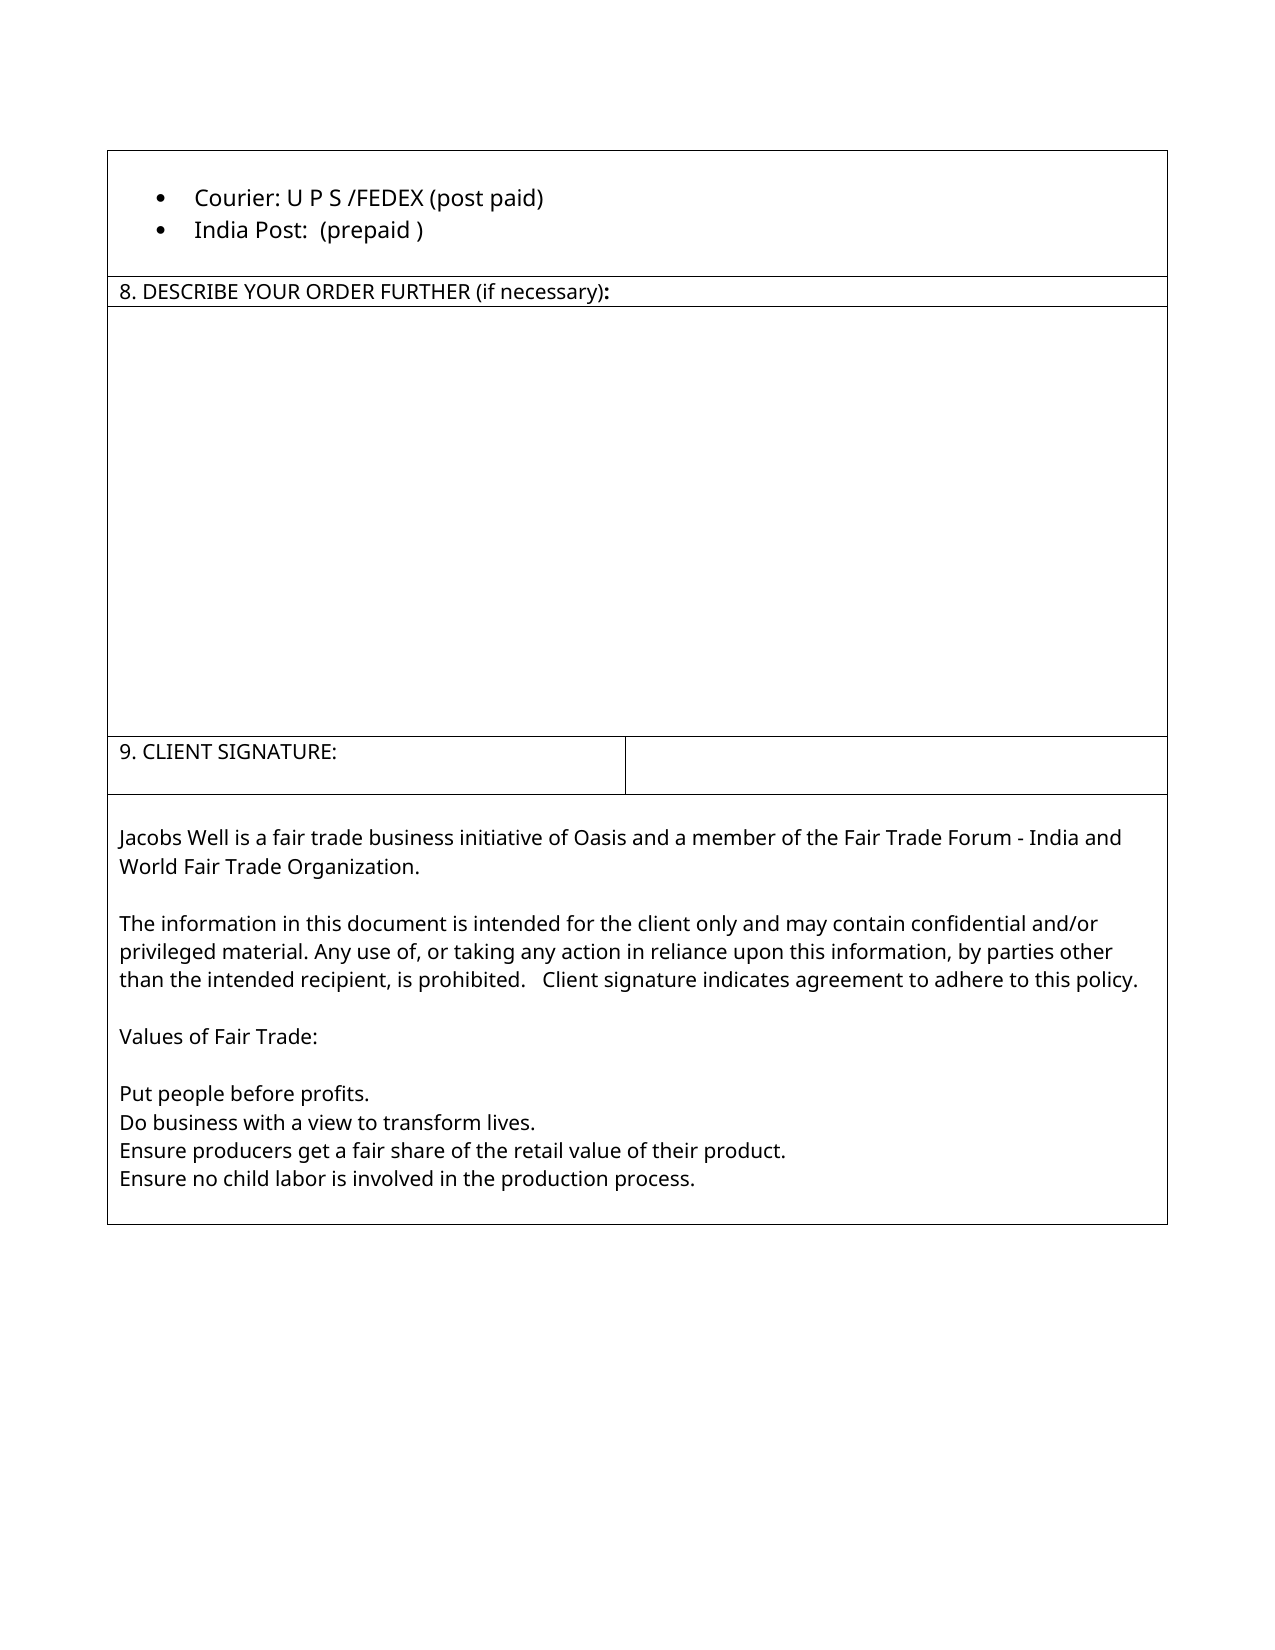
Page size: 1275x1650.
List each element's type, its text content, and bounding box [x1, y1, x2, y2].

table_cell 8. DESCRIBE YOUR ORDER FURTHER (if necessary): [108, 277, 1167, 306]
table_cell Jacobs Well is a fair trade business initiative of Oasis and a member of the Fair Trade Forum - India and World Fair Trade Organization. The information in this document is intended for the client only and may contain confidential and/or privileged material. Any use of, or taking any action in reliance upon this information, by parties other than the intended recipient, is prohibited. Client signature indicates agreement to adhere to this policy. Values of Fair Trade: Put people before profits. Do business with a view to transform lives. Ensure producers get a fair share of the retail value of their product. Ensure no child labor is involved in the production process. [108, 795, 1167, 1224]
table_cell [108, 307, 1167, 736]
table_cell [626, 737, 1167, 794]
table_cell 9. CLIENT SIGNATURE: [108, 737, 625, 794]
table_cell Courier: U P S /FEDEX (post paid) India Post: (prepaid ) [108, 151, 1167, 276]
